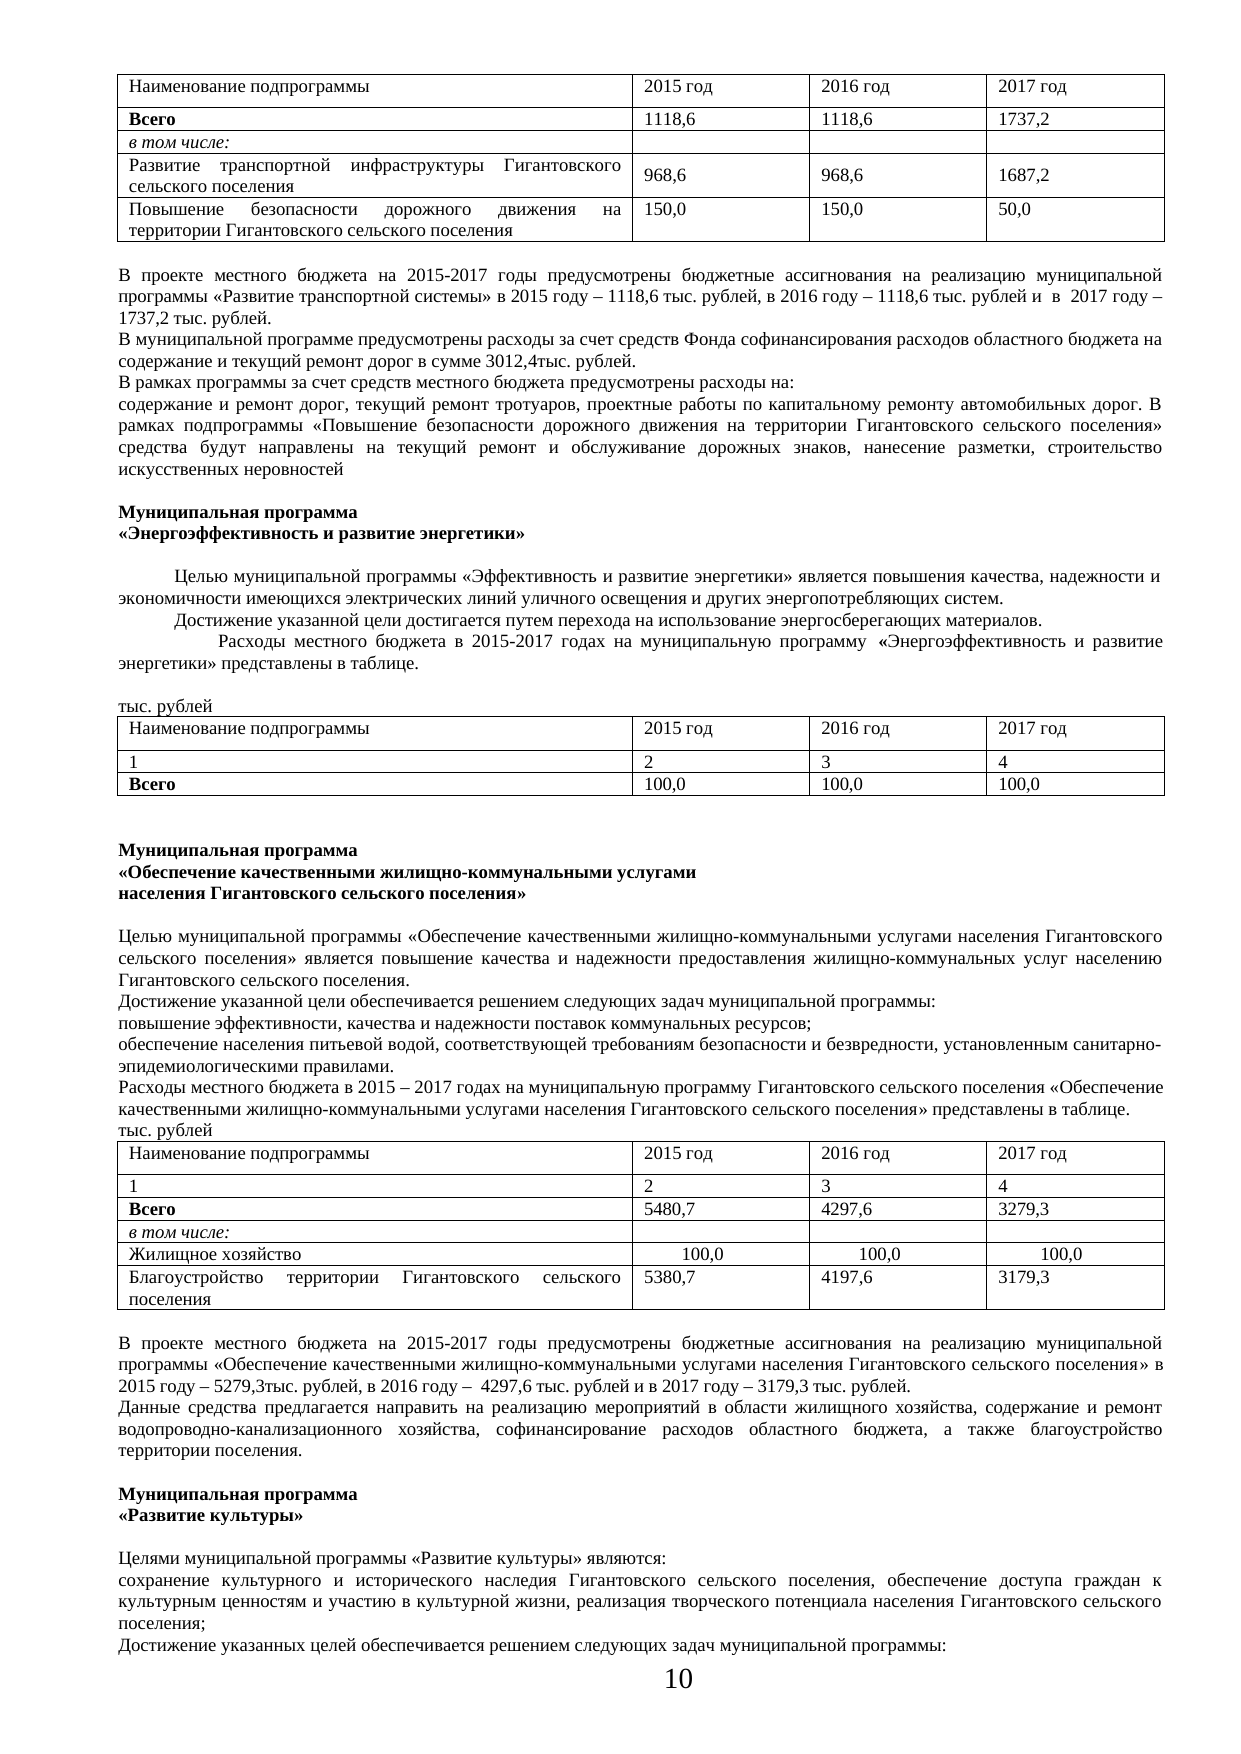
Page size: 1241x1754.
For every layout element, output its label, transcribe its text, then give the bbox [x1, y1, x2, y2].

table_cell Повышение безопасности дорожного движения на территории Гигантовского сельского поселения [118, 198, 632, 241]
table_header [118, 75, 632, 107]
table_cell 3279,3 [987, 1198, 1164, 1219]
text Расходы местного бюджета в 2015-2017 годах на муниципальную программу «Энергоэффективность и развитие энергетики» представлены в таблице. [118, 630, 1163, 673]
table_cell 100,0 [633, 1243, 809, 1265]
text Расходы местного бюджета в 2015 – 2017 годах на муниципальную программу Гигантовского сельского поселения «Обеспечение качественными жилищно-коммунальными услугами населения Гигантовского сельского поселения» представлены в таблице. [118, 1076, 1163, 1119]
table_cell 1687,2 [987, 154, 1164, 197]
table_cell в том числе: [118, 131, 632, 152]
table_cell 4297,6 [810, 1198, 986, 1219]
table_cell [987, 131, 1164, 152]
table_header 2017 год [987, 717, 1164, 750]
text содержание и ремонт дорог, текущий ремонт тротуаров, проектные работы по капитальному ремонту автомобильных дорог. В рамках подпрограммы «Повышение безопасности дорожного движения на территории Гигантовского сельского поселения» средства будут направлены на текущий ремонт и обслуживание дорожных знаков, нанесение разметки, строительство искусственных неровностей [118, 393, 1163, 479]
text повышение эффективности, качества и надежности поставок коммунальных ресурсов; [118, 1012, 1163, 1033]
table_cell 3179,3 [987, 1266, 1164, 1309]
table_header 2016 год [810, 1142, 986, 1174]
text Достижение указанной цели достигается путем перехода на использование энергосберегающих материалов. [118, 608, 1163, 630]
text Муниципальная программа [118, 501, 1163, 522]
table_header 2015 год [633, 1142, 809, 1174]
table_cell 3 [810, 751, 986, 772]
text обеспечение населения питьевой водой, соответствующей требованиям безопасности и безвредности, установленным санитарно-эпидемиологическими правилами. [118, 1033, 1163, 1076]
table_cell 4197,6 [810, 1266, 986, 1309]
text населения Гигантовского сельского поселения» [118, 882, 1163, 904]
table_cell 100,0 [810, 773, 986, 795]
table_cell 100,0 [987, 1243, 1164, 1265]
table_cell 968,6 [633, 154, 809, 197]
table_cell Жилищное хозяйство [118, 1243, 632, 1265]
table_cell 150,0 [810, 198, 986, 241]
text Муниципальная программа [118, 839, 1163, 861]
table_header Наименование подпрограммы [118, 1142, 632, 1174]
table_cell 100,0 [987, 773, 1164, 795]
table_cell 2 [633, 751, 809, 772]
table_header 2017 год [987, 75, 1164, 107]
table_cell 150,0 [633, 198, 809, 241]
table_cell Благоустройство территории Гигантовского сельского поселения [118, 1266, 632, 1309]
table_cell Развитие транспортной инфраструктуры Гигантовского сельского поселения [118, 154, 632, 197]
text «Развитие культуры» [118, 1504, 1163, 1526]
table_header 2015 год [633, 717, 809, 750]
text В муниципальной программе предусмотрены расходы за счет средств Фонда софинансирования расходов областного бюджета на содержание и текущий ремонт дорог в сумме 3012,4тыс. рублей. [118, 328, 1163, 371]
table_cell [633, 1221, 809, 1242]
table_header Наименование подпрограммы [118, 717, 632, 750]
table_header 2016 год [810, 75, 986, 107]
table_cell Всего [118, 108, 632, 130]
table_cell 50,0 [987, 198, 1164, 241]
table_header 2016 год [810, 717, 986, 750]
table_cell 1118,6 [633, 108, 809, 130]
table_cell 5380,7 [633, 1266, 809, 1309]
text сохранение культурного и исторического наследия Гигантовского сельского поселения, обеспечение доступа граждан к культурным ценностям и участию в культурной жизни, реализация творческого потенциала населения Гигантовского сельского поселения; [118, 1569, 1163, 1633]
table_cell [810, 1221, 986, 1242]
text Целью муниципальной программы «Обеспечение качественными жилищно-коммунальными услугами населения Гигантовского сельского поселения» является повышение качества и надежности предоставления жилищно-коммунальных услуг населению Гигантовского сельского поселения. [118, 925, 1163, 990]
table_cell [987, 1221, 1164, 1242]
table_header 2015 год [633, 75, 809, 107]
text тыс. рублей [118, 1119, 1163, 1141]
text Достижение указанной цели обеспечивается решением следующих задач муниципальной программы: [118, 990, 1163, 1012]
table_cell [810, 131, 986, 152]
table_cell Всего [118, 773, 632, 795]
text «Обеспечение качественными жилищно-коммунальными услугами [118, 861, 1163, 882]
table_cell 1 [118, 1175, 632, 1197]
text Данные средства предлагается направить на реализацию мероприятий в области жилищного хозяйства, содержание и ремонт водопроводно-канализационного хозяйства, софинансирование расходов областного бюджета, а также благоустройство территории поселения. [118, 1396, 1163, 1461]
text Целью муниципальной программы «Эффективность и развитие энергетики» является повышения качества, надежности и экономичности имеющихся электрических линий уличного освещения и других энергопотребляющих систем. [118, 565, 1163, 608]
table_cell Всего [118, 1198, 632, 1219]
table_header 2017 год [987, 1142, 1164, 1174]
text В проекте местного бюджета на 2015-2017 годы предусмотрены бюджетные ассигнования на реализацию муниципальной программы «Обеспечение качественными жилищно-коммунальными услугами населения Гигантовского сельского поселения» в 2015 году – 5279,3тыс. рублей, в 2016 году – 4297,6 тыс. рублей и в 2017 году – 3179,3 тыс. рублей. [118, 1332, 1163, 1396]
text Достижение указанных целей обеспечивается решением следующих задач муниципальной программы: [118, 1633, 1163, 1655]
text Муниципальная программа [118, 1482, 1163, 1504]
text «Энергоэффективность и развитие энергетики» [118, 522, 1163, 544]
table_cell 1 [118, 751, 632, 772]
text Целями муниципальной программы «Развитие культуры» являются: [118, 1547, 1163, 1569]
table_cell [633, 131, 809, 152]
table_cell 100,0 [633, 773, 809, 795]
text В проекте местного бюджета на 2015-2017 годы предусмотрены бюджетные ассигнования на реализацию муниципальной программы «Развитие транспортной системы» в 2015 году – 1118,6 тыс. рублей, в 2016 году – 1118,6 тыс. рублей и в 2017 году – 1737,2 тыс. рублей. [118, 263, 1163, 328]
table_cell 968,6 [810, 154, 986, 197]
text В рамках программы за счет средств местного бюджета предусмотрены расходы на: [118, 371, 1163, 393]
table_cell 1118,6 [810, 108, 986, 130]
table_cell 1737,2 [987, 108, 1164, 130]
table_cell 100,0 [810, 1243, 986, 1265]
table_cell 5480,7 [633, 1198, 809, 1219]
table_cell 3 [810, 1175, 986, 1197]
text тыс. рублей [118, 695, 1163, 716]
table_cell 4 [987, 751, 1164, 772]
table_cell 4 [987, 1175, 1164, 1197]
table_cell в том числе: [118, 1221, 632, 1242]
table_cell 2 [633, 1175, 809, 1197]
